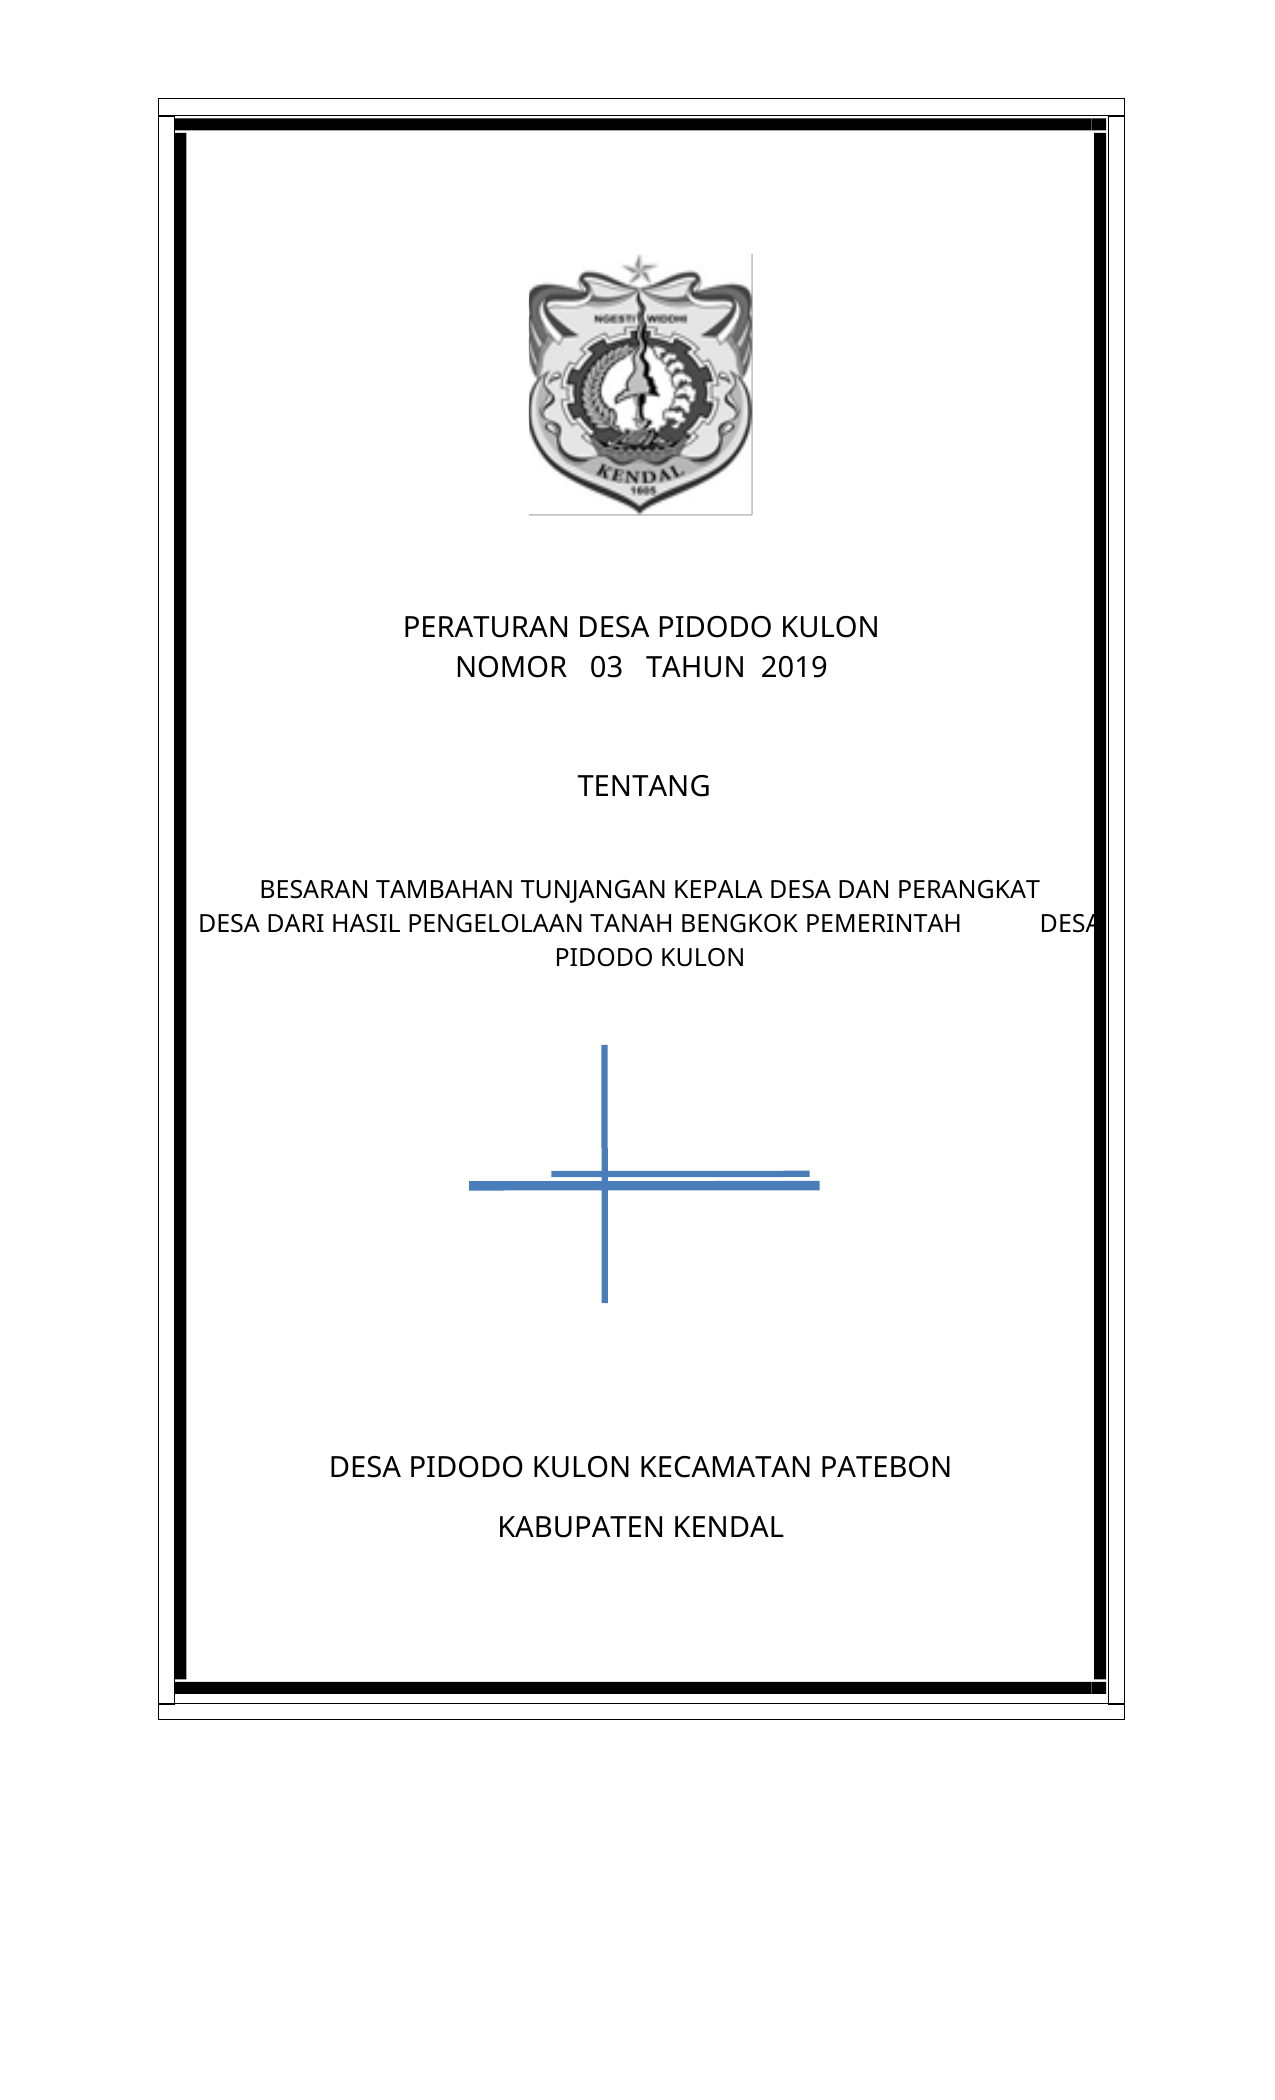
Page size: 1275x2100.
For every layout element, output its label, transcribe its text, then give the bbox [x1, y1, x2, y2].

table_cell PERATURAN DESA PIDODO KULON NOMOR 03 TAHUN 2019 TENTANG BESARAN TAMBAHAN TUNJANGAN KEPALA DESA DAN PERANGKAT DESA DARI HASIL PENGELOLAAN TANAH BENGKOK PEMERINTAH DESA PIDODO KULON DESA PIDODO KULON KECAMATAN PATEBON KABUPATEN KENDAL [175, 116, 1108, 1703]
table_cell [159, 117, 174, 1703]
table_cell [1109, 117, 1124, 1703]
picture [528, 254, 755, 518]
table_cell [159, 1704, 1124, 1719]
table_header [159, 99, 1124, 114]
